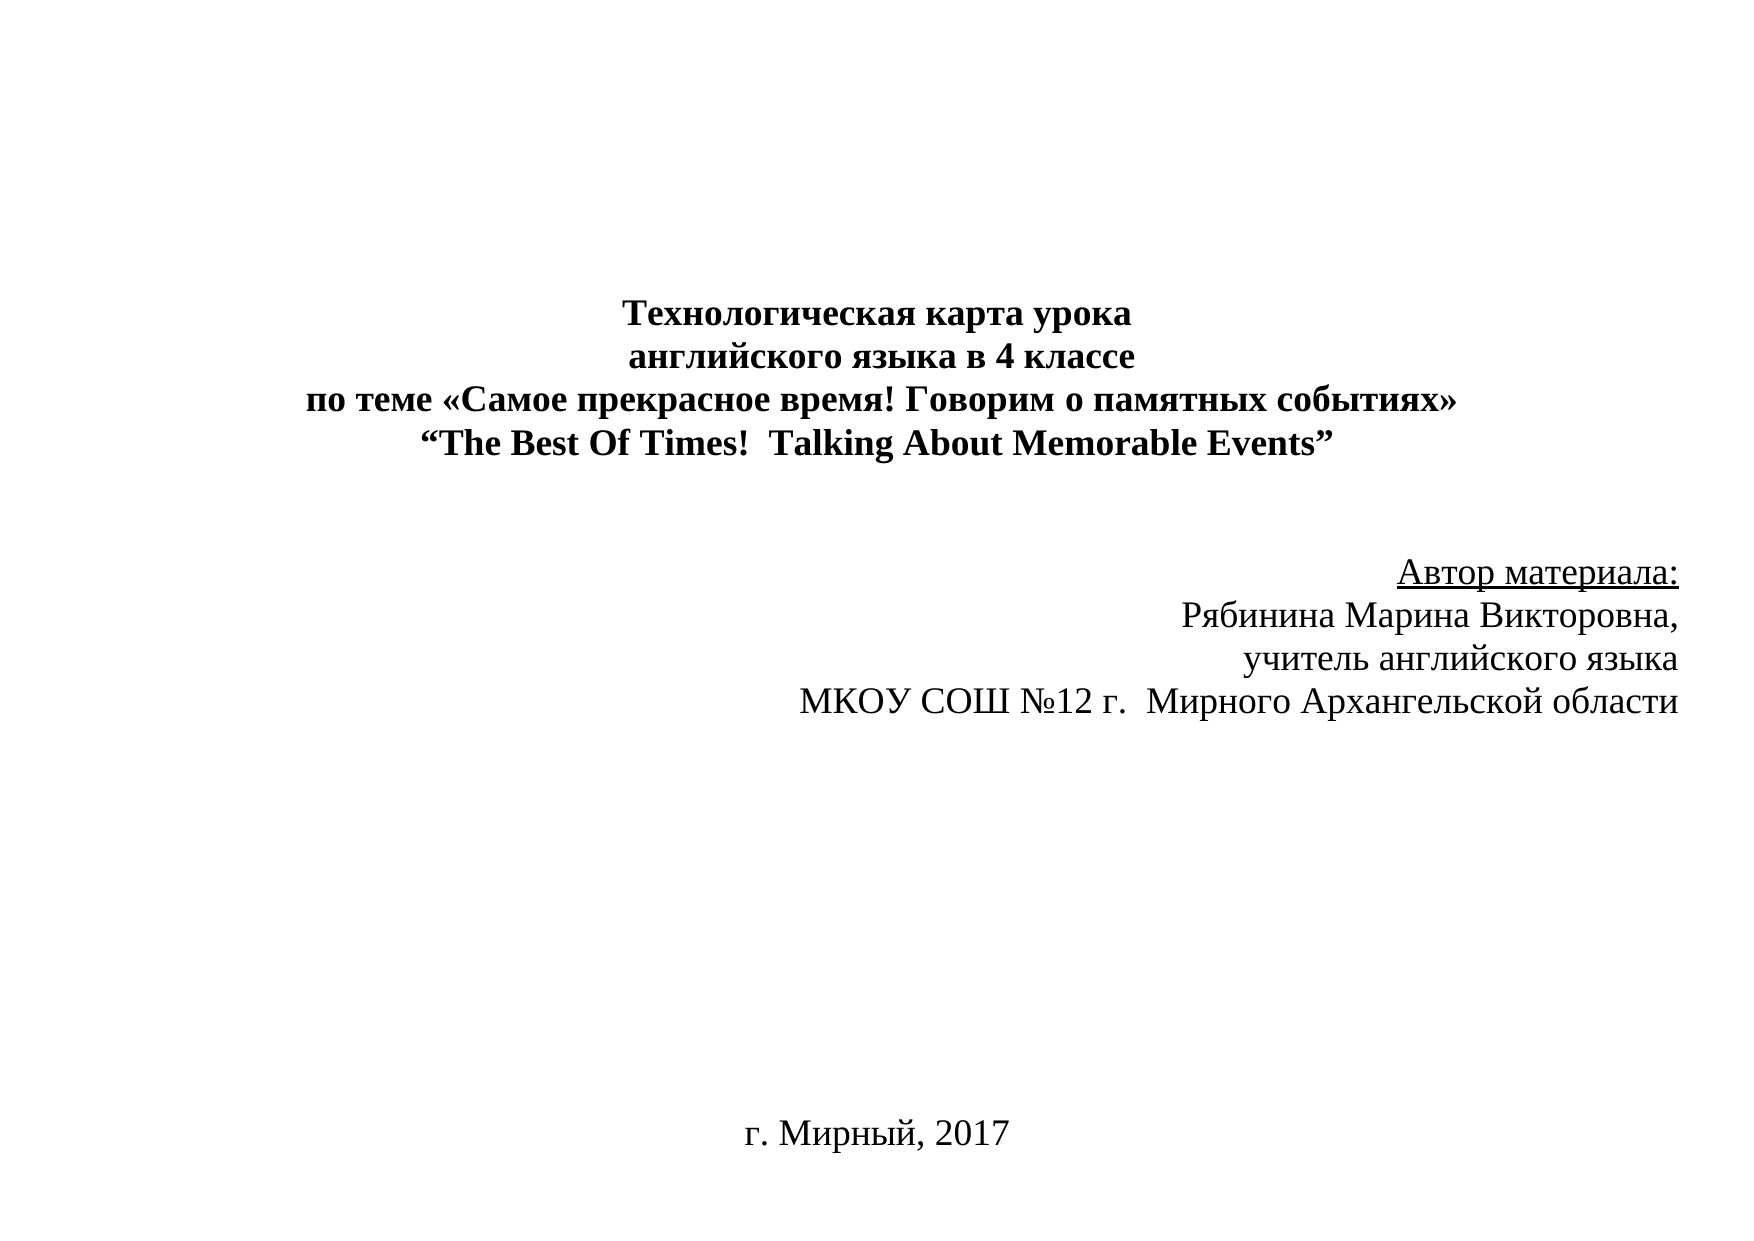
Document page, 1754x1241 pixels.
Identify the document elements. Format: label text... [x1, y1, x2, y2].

text “The Best Of Times! Talking About Memorable Events” [75, 420, 1679, 463]
text английского языка в 4 классе [75, 334, 1679, 377]
text Технологическая карта урока [75, 291, 1679, 334]
text МКОУ СОШ №12 г. Мирного Архангельской области [75, 679, 1679, 722]
text по теме «Самое прекрасное время! Говорим о памятных событиях» [75, 377, 1679, 420]
text Автор материала: [75, 549, 1679, 592]
text г. Мирный, 2017 [75, 1110, 1679, 1153]
text учитель английского языка [75, 636, 1679, 679]
text Рябинина Марина Викторовна, [75, 592, 1679, 636]
